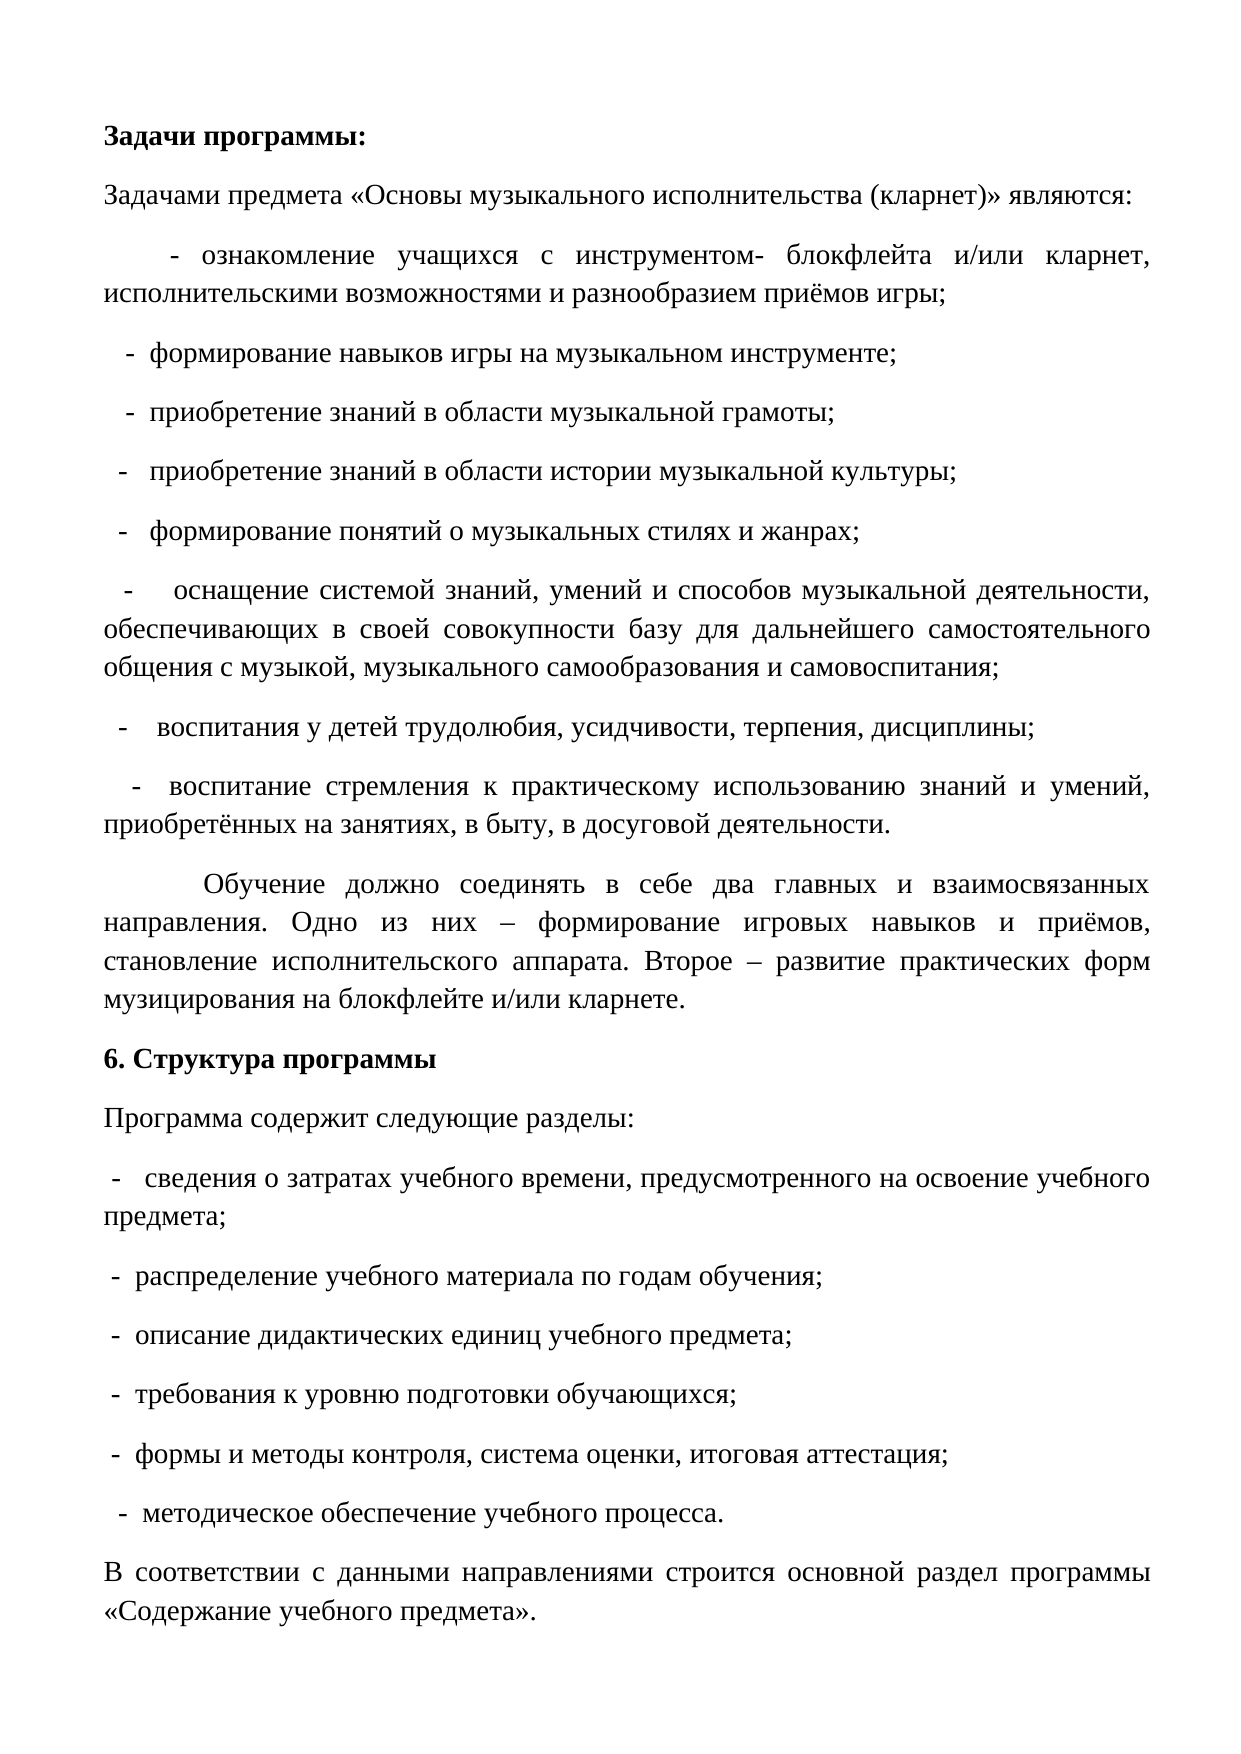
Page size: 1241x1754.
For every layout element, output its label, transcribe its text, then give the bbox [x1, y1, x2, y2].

text - воспитания у детей трудолюбия, усидчивости, терпения, дисциплины; [103, 709, 1152, 742]
text - сведения о затратах учебного времени, предусмотренного на освоение учебного предмета; [103, 1160, 1152, 1232]
text - требования к уровню подготовки обучающихся; [103, 1376, 1152, 1410]
text - описание дидактических единиц учебного предмета; [103, 1317, 1152, 1351]
text - приобретение знаний в области музыкальной грамоты; [103, 394, 1152, 428]
text - ознакомление учащихся с инструментом- блокфлейта и/или кларнет, исполнительскими возможностями и разнообразием приёмов игры; [103, 237, 1152, 309]
text - формы и методы контроля, система оценки, итоговая аттестация; [103, 1436, 1152, 1469]
text Программа содержит следующие разделы: [103, 1100, 1152, 1134]
text 6. Структура программы [103, 1041, 1152, 1074]
text - формирование навыков игры на музыкальном инструменте; [103, 335, 1152, 368]
text - оснащение системой знаний, умений и способов музыкальной деятельности, обеспечивающих в своей совокупности базу для дальнейшего самостоятельного общения с музыкой, музыкального самообразования и самовоспитания; [103, 572, 1152, 683]
text - воспитание стремления к практическому использованию знаний и умений, приобретённых на занятиях, в быту, в досуговой деятельности. [103, 768, 1152, 840]
text - методическое обеспечение учебного процесса. [103, 1495, 1152, 1529]
text - распределение учебного материала по годам обучения; [103, 1258, 1152, 1291]
text В соответствии с данными направлениями строится основной раздел программы «Содержание учебного предмета». [103, 1554, 1152, 1627]
text Задачами предмета «Основы музыкального исполнительства (кларнет)» являются: [103, 177, 1152, 211]
text - приобретение знаний в области истории музыкальной культуры; [103, 453, 1152, 487]
text - формирование понятий о музыкальных стилях и жанрах; [103, 513, 1152, 546]
text Обучение должно соединять в себе два главных и взаимосвязанных направления. Одно из них – формирование игровых навыков и приёмов, становление исполнительского аппарата. Второе – развитие практических форм музицирования на блокфлейте и/или кларнете. [103, 866, 1152, 1015]
text Задачи программы: [103, 118, 1152, 152]
